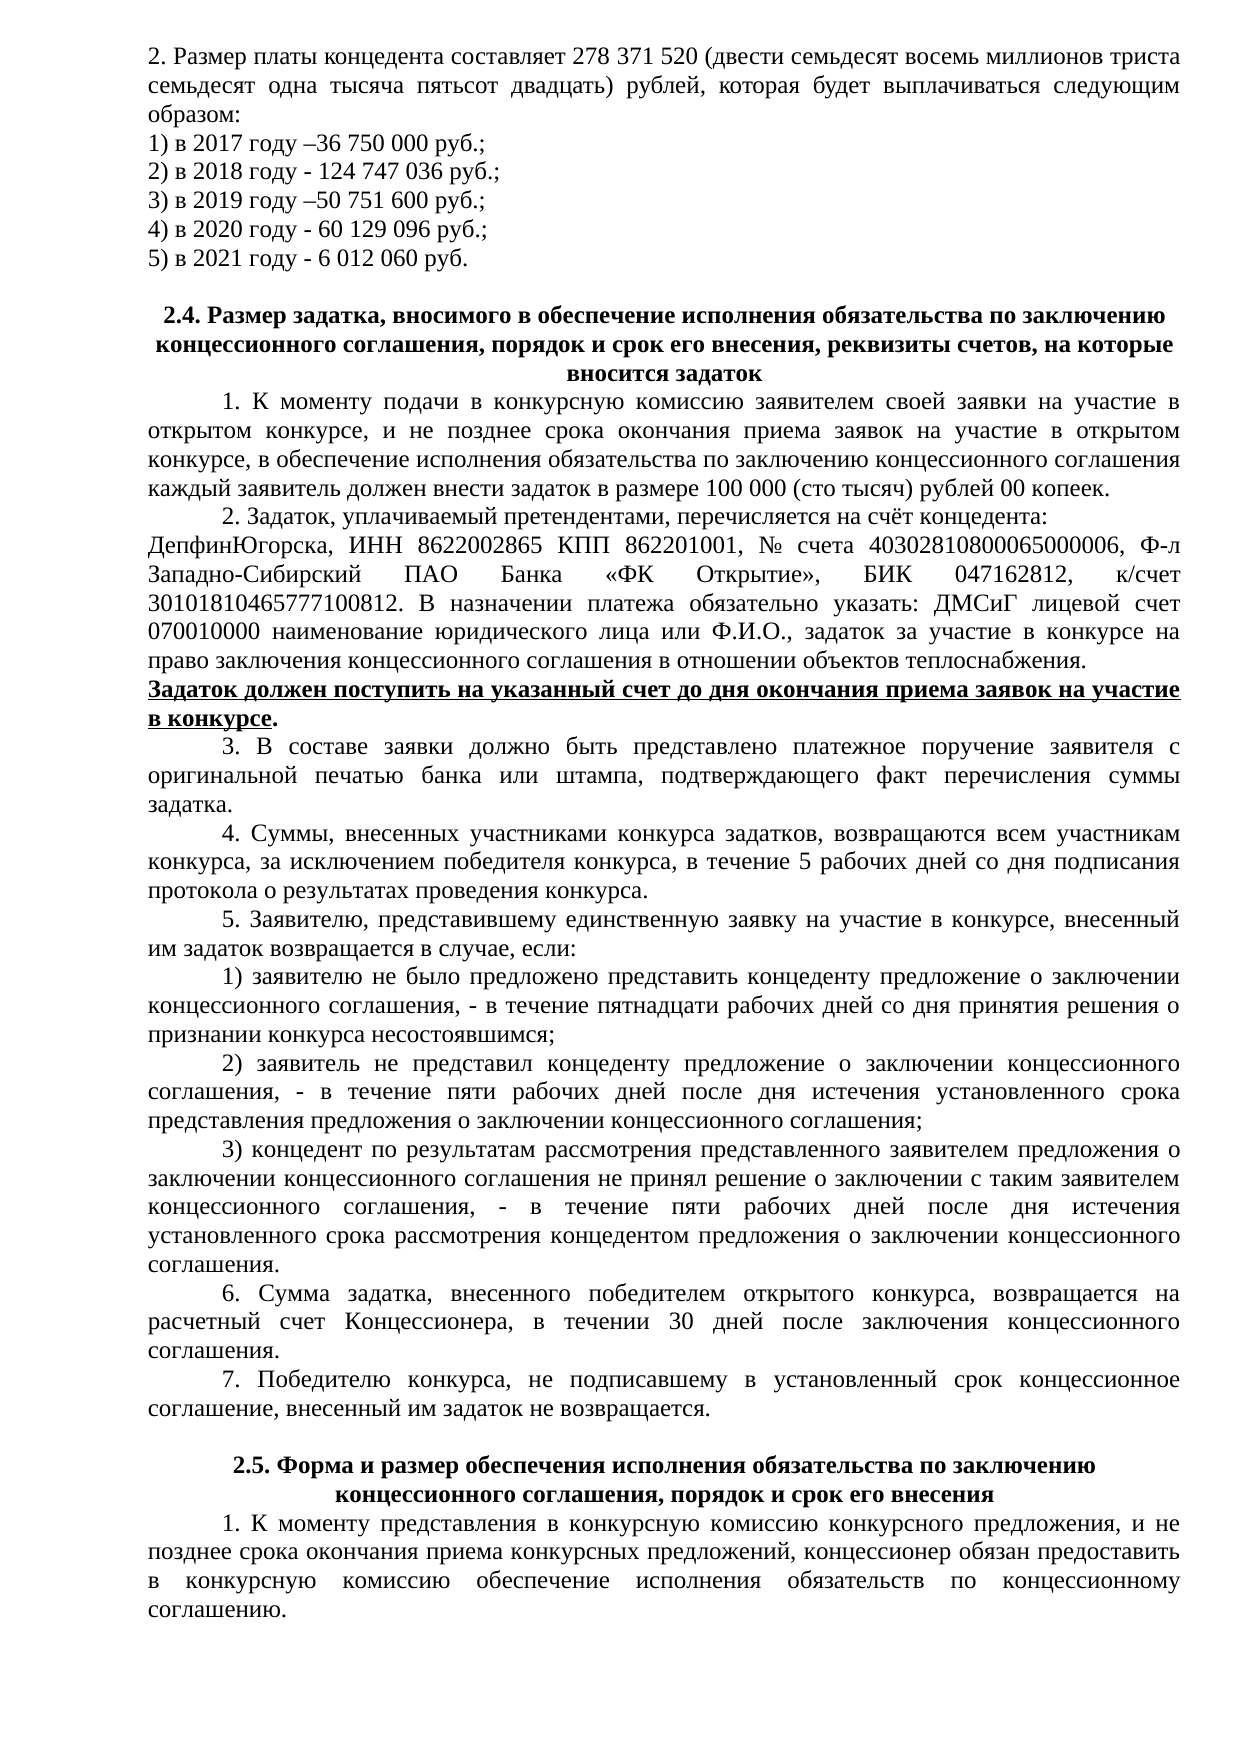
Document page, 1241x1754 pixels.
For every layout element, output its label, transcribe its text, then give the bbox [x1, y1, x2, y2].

text 3. В составе заявки должно быть представлено платежное поручение заявителя с оригинальной печатью банка или штампа, подтверждающего факт перечисления суммы задатка. [148, 731, 1181, 818]
text 1. К моменту подачи в конкурсную комиссию заявителем своей заявки на участие в открытом конкурсе, и не позднее срока окончания приема заявок на участие в открытом конкурсе, в обеспечение исполнения обязательства по заключению концессионного соглашения каждый заявитель должен внести задаток в размере 100 000 (сто тысяч) рублей 00 копеек. [148, 386, 1181, 501]
text 2) заявитель не представил концеденту предложение о заключении концессионного соглашения, - в течение пяти рабочих дней после дня истечения установленного срока представления предложения о заключении концессионного соглашения; [148, 1048, 1181, 1134]
text 4) в 2020 году - 60 129 096 руб.; [148, 214, 1181, 243]
text 1. К моменту представления в конкурсную комиссию конкурсного предложения, и не позднее срока окончания приема конкурсных предложений, концессионер обязан предоставить в конкурсную комиссию обеспечение исполнения обязательств по концессионному соглашению. [148, 1508, 1181, 1623]
text 2.4. Размер задатка, вносимого в обеспечение исполнения обязательства по заключению концессионного соглашения, порядок и срок его внесения, реквизиты счетов, на которые вносится задаток [148, 300, 1181, 386]
text ДепфинЮгорска, ИНН 8622002865 КПП 862201001, № счета 40302810800065000006, Ф-л Западно-Сибирский ПАО Банка «ФК Открытие», БИК 047162812, к/счет 30101810465777100812. В назначении платежа обязательно указать: ДМСиГ лицевой счет 070010000 наименование юридического лица или Ф.И.О., задаток за участие в конкурсе на право заключения концессионного соглашения в отношении объектов теплоснабжения. [148, 530, 1181, 674]
text 2. Размер платы концедента составляет 278 371 520 (двести семьдесят восемь миллионов триста семьдесят одна тысяча пятьсот двадцать) рублей, которая будет выплачиваться следующим образом: [148, 41, 1181, 128]
text Задаток должен поступить на указанный счет до дня окончания приема заявок на участие в конкурсе. [148, 674, 1181, 699]
text Задаток должен поступить на указанный счет до дня окончания приема заявок на участие в конкурсе. [148, 700, 1181, 731]
text 2. Задаток, уплачиваемый претендентами, перечисляется на счёт концедента: [148, 501, 1181, 530]
text 5. Заявителю, представившему единственную заявку на участие в конкурсе, внесенный им задаток возвращается в случае, если: [148, 904, 1181, 961]
text 2) в 2018 году - 124 747 036 руб.; [148, 156, 1181, 185]
text 2.5. Форма и размер обеспечения исполнения обязательства по заключению концессионного соглашения, порядок и срок его внесения [148, 1450, 1181, 1508]
text 3) в 2019 году –50 751 600 руб.; [148, 185, 1181, 214]
text 1) заявителю не было предложено представить концеденту предложение о заключении концессионного соглашения, - в течение пятнадцати рабочих дней со дня принятия решения о признании конкурса несостоявшимся; [148, 961, 1181, 1048]
text 7. Победителю конкурса, не подписавшему в установленный срок концессионное соглашение, внесенный им задаток не возвращается. [148, 1364, 1181, 1421]
text 4. Суммы, внесенных участниками конкурса задатков, возвращаются всем участникам конкурса, за исключением победителя конкурса, в течение 5 рабочих дней со дня подписания протокола о результатах проведения конкурса. [148, 818, 1181, 904]
text 3) концедент по результатам рассмотрения представленного заявителем предложения о заключении концессионного соглашения не принял решение о заключении с таким заявителем концессионного соглашения, - в течение пяти рабочих дней после дня истечения установленного срока рассмотрения концедентом предложения о заключении концессионного соглашения. [148, 1134, 1181, 1278]
text 1) в 2017 году –36 750 000 руб.; [148, 128, 1181, 156]
text 6. Сумма задатка, внесенного победителем открытого конкурса, возвращается на расчетный счет Концессионера, в течении 30 дней после заключения концессионного соглашения. [148, 1278, 1181, 1364]
text 5) в 2021 году - 6 012 060 руб. [148, 243, 1181, 271]
